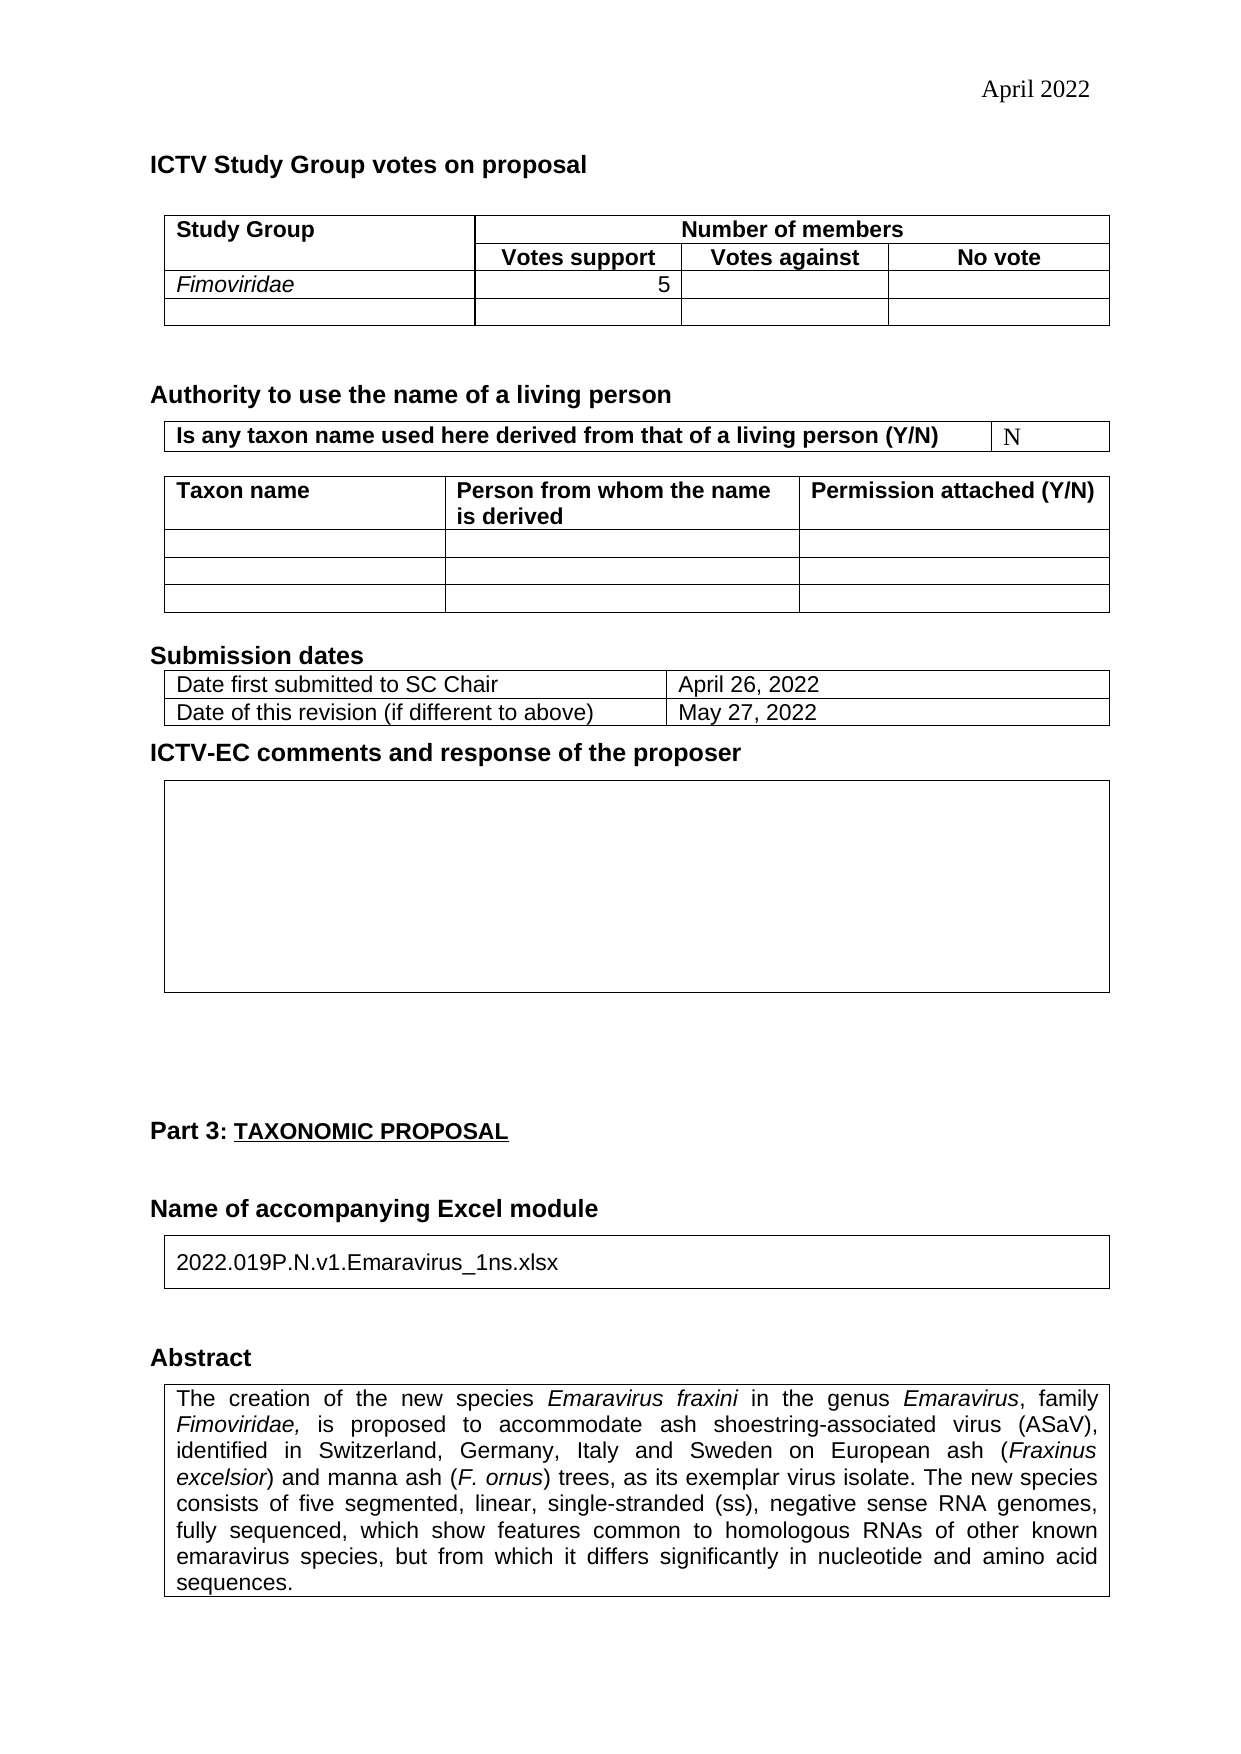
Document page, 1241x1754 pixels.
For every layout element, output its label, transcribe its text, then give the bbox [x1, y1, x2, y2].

table_cell Date of this revision (if different to above) [165, 699, 666, 725]
table_cell [165, 530, 445, 557]
text Submission dates [150, 641, 1090, 670]
table_cell [800, 558, 1109, 584]
table_header Date first submitted to SC Chair [165, 671, 666, 697]
table_header Number of members [476, 216, 1109, 243]
text Name of accompanying Excel module [150, 1194, 1090, 1223]
table_cell [476, 299, 681, 325]
table_cell May 27, 2022 [667, 699, 1109, 725]
table_cell [446, 558, 799, 584]
table_cell [165, 558, 445, 584]
table_header The creation of the new species Emaravirus fraxini in the genus Emaravirus, family Fimoviridae, is proposed to accommodate ash shoestring-associated virus (ASaV), identified in Switzerland, Germany, Italy and Sweden on European ash (Fraxinus excelsior) and manna ash (F. ornus) trees, as its exemplar virus isolate. The new species consists of five segmented, linear, single-stranded (ss), negative sense RNA genomes, fully sequenced, which show features common to homologous RNAs of other known emaravirus species, but from which it differs significantly in nucleotide and amino acid sequences. [165, 1385, 1109, 1596]
table_cell Votes against [682, 244, 888, 270]
table_header [165, 781, 1109, 992]
table_header April 26, 2022 [667, 671, 1109, 697]
table_cell Votes support [476, 244, 681, 270]
text Abstract [150, 1342, 1090, 1371]
text ICTV Study Group votes on proposal [150, 150, 1090, 179]
table_header Permission attached (Y/N) [800, 477, 1109, 529]
table_cell [446, 530, 799, 557]
text ICTV-EC comments and response of the proposer [150, 738, 1090, 767]
table_header Taxon name [165, 477, 445, 529]
table_header N [992, 422, 1109, 451]
table_cell [165, 299, 474, 325]
table_cell [682, 271, 888, 297]
table_cell 5 [476, 271, 681, 297]
table_cell [889, 271, 1109, 297]
text Part 3: TAXONOMIC PROPOSAL [150, 1116, 1090, 1145]
text Authority to use the name of a living person [150, 379, 1090, 408]
table_cell [682, 299, 888, 325]
table_header Person from whom the name is derived [446, 477, 799, 529]
table_header 2022.019P.N.v1.Emaravirus_1ns.xlsx [165, 1236, 1109, 1288]
table_header Study Group [165, 216, 474, 270]
table_cell [800, 530, 1109, 557]
table_cell No vote [889, 244, 1109, 270]
table_cell [446, 585, 799, 612]
table_cell [165, 585, 445, 612]
table_cell [889, 299, 1109, 325]
table_cell Fimoviridae [165, 271, 474, 297]
table_header Is any taxon name used here derived from that of a living person (Y/N) [165, 422, 991, 451]
table_cell [800, 585, 1109, 612]
